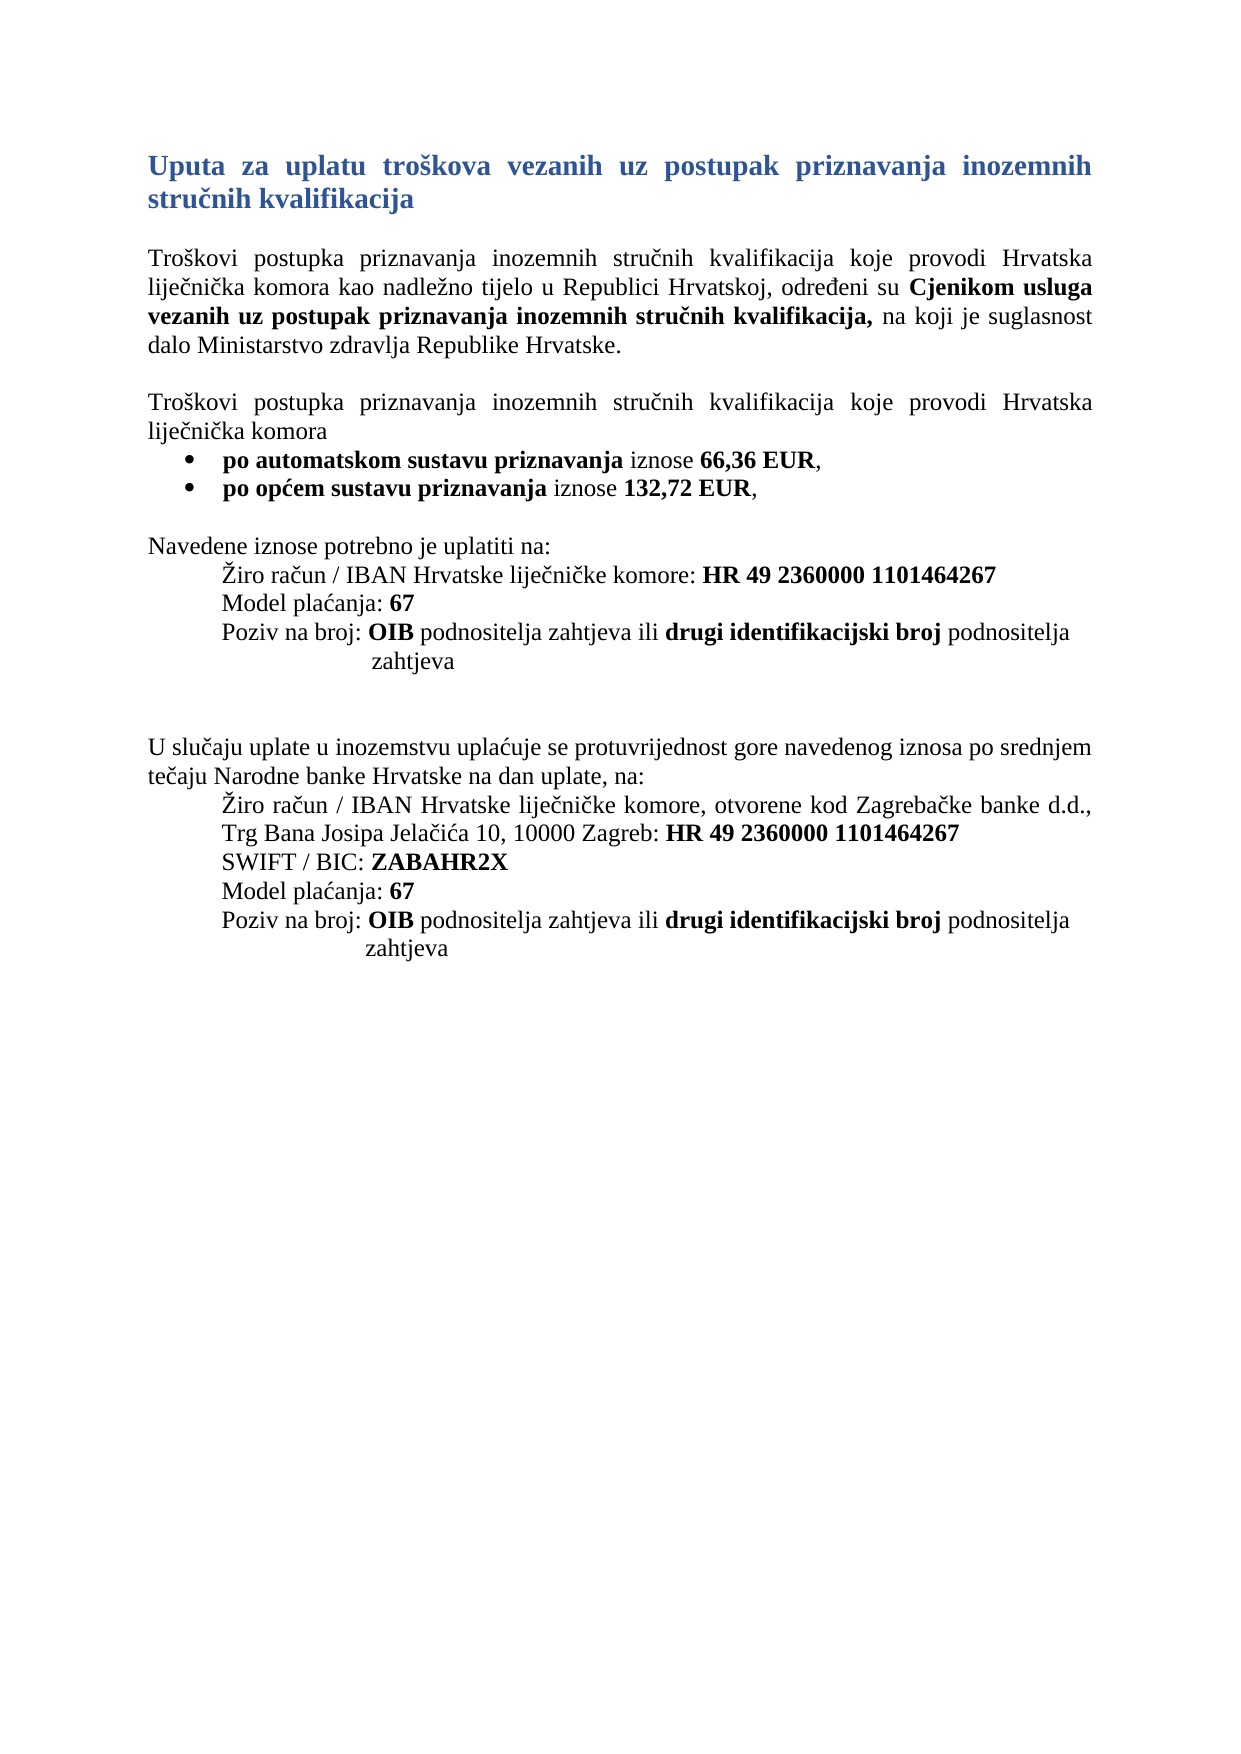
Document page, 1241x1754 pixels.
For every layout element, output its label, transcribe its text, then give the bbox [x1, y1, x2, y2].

text U slučaju uplate u inozemstvu uplaćuje se protuvrijednost gore navedenog iznosa po srednjem tečaju Narodne banke Hrvatske na dan uplate, na: [148, 732, 1093, 790]
text Model plaćanja: 67 [221, 588, 1093, 617]
text Žiro račun / IBAN Hrvatske liječničke komore, otvorene kod Zagrebačke banke d.d., Trg Bana Josipa Jelačića 10, 10000 Zagreb: HR 49 2360000 1101464267 [221, 790, 1093, 847]
text Navedene iznose potrebno je uplatiti na: [148, 531, 1093, 560]
text Žiro račun / IBAN Hrvatske liječničke komore: HR 49 2360000 1101464267 [221, 560, 1093, 588]
text SWIFT / BIC: ZABAHR2X [221, 847, 1093, 876]
text Poziv na broj: OIB podnositelja zahtjeva ili drugi identifikacijski broj podnositelja [221, 905, 1093, 933]
text zahtjeva [221, 933, 1093, 962]
text Troškovi postupka priznavanja inozemnih stručnih kvalifikacija koje provodi Hrvatska liječnička komora kao nadležno tijelo u Republici Hrvatskoj, određeni su Cjenikom usluga vezanih uz postupak priznavanja inozemnih stručnih kvalifikacija, na koji je suglasnost dalo Ministarstvo zdravlja Republike Hrvatske. [148, 243, 1093, 358]
list po automatskom sustavu priznavanja iznose 66,36 EUR, [185, 445, 1093, 473]
text Troškovi postupka priznavanja inozemnih stručnih kvalifikacija koje provodi Hrvatska liječnička komora [148, 387, 1093, 445]
text Model plaćanja: 67 [221, 876, 1093, 905]
list po općem sustavu priznavanja iznose 132,72 EUR, [185, 473, 1093, 502]
text Uputa za uplatu troškova vezanih uz postupak priznavanja inozemnih stručnih kvalifikacija [148, 148, 1093, 215]
text Poziv na broj: OIB podnositelja zahtjeva ili drugi identifikacijski broj podnositelja [221, 617, 1093, 646]
text zahtjeva [221, 646, 1093, 675]
